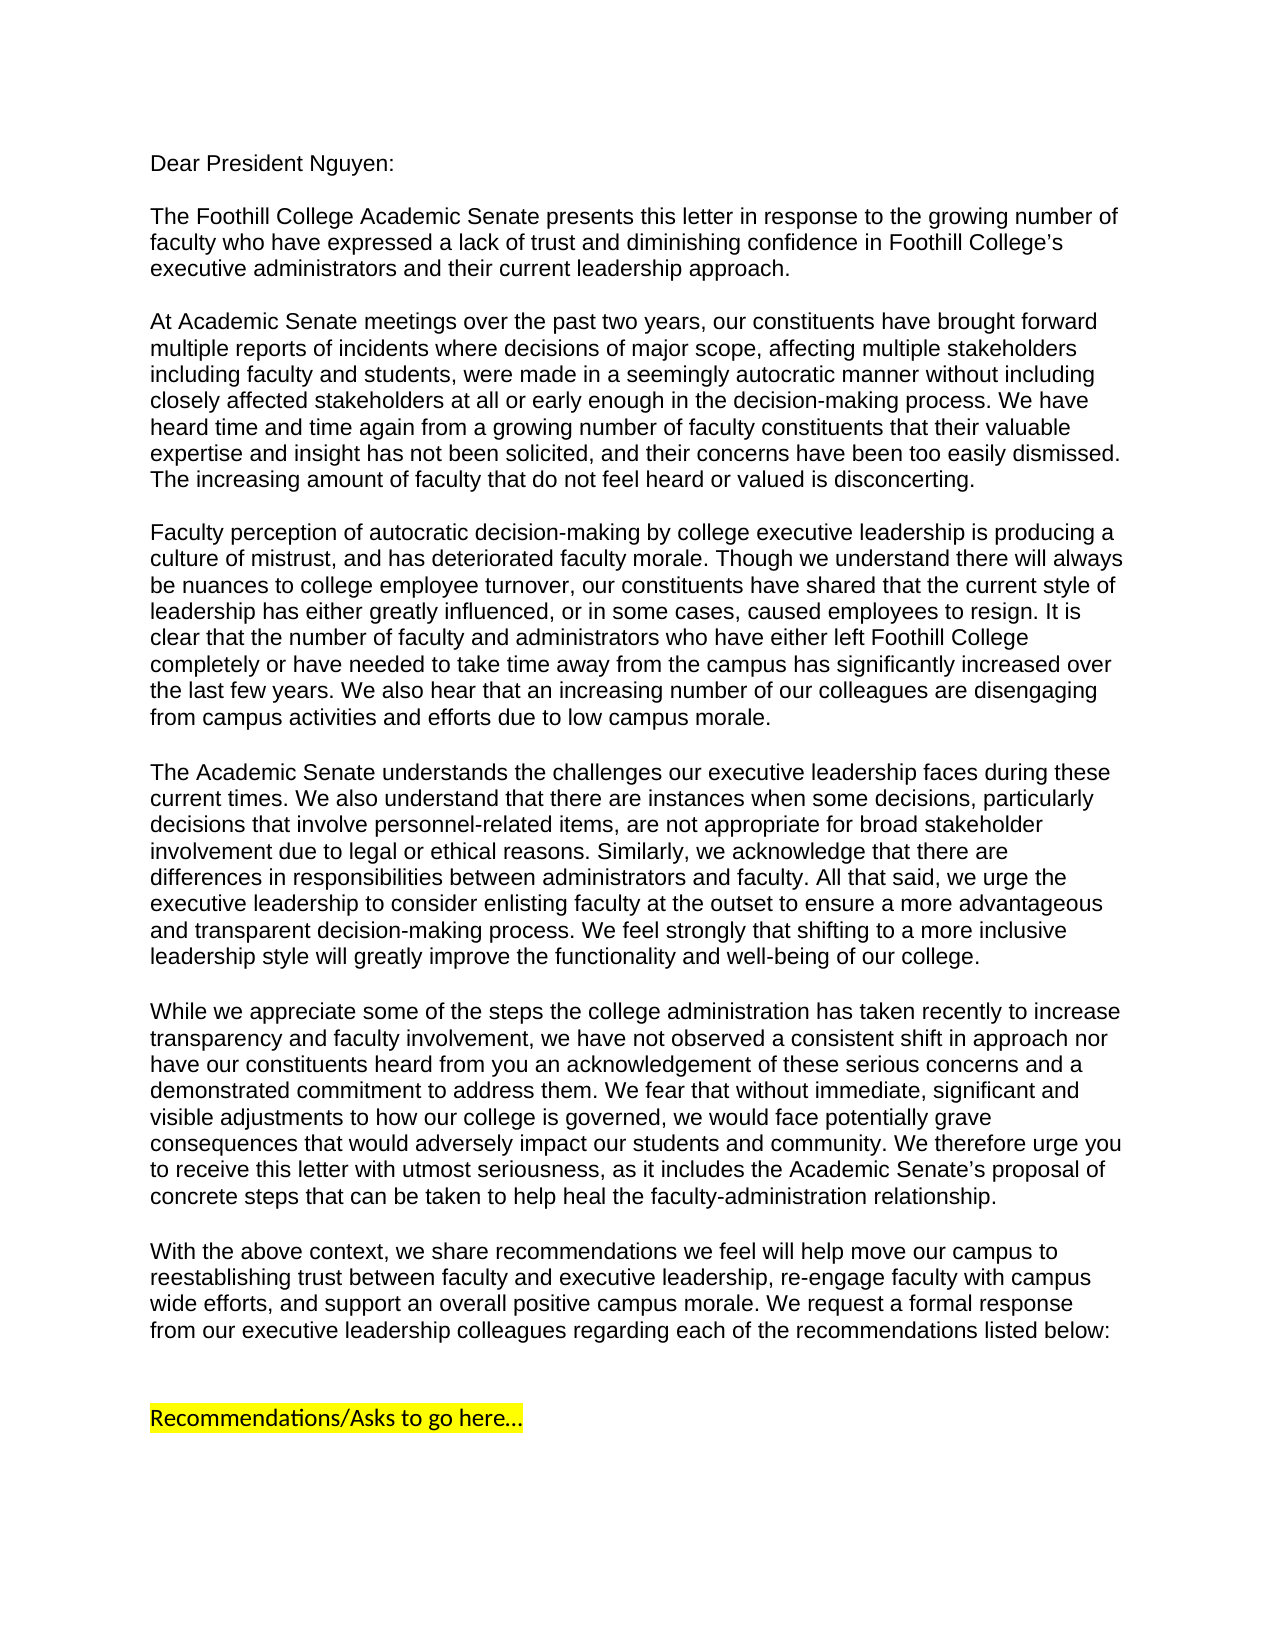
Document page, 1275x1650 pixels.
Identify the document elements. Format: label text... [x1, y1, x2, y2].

text Dear President Nguyen: [150, 150, 1125, 176]
text The Foothill College Academic Senate presents this letter in response to the growing number of faculty who have expressed a lack of trust and diminishing confidence in Foothill College’s executive administrators and their current leadership approach. [150, 203, 1125, 282]
text Recommendations/Asks to go here… [150, 1402, 1125, 1433]
text With the above context, we share recommendations we feel will help move our campus to reestablishing trust between faculty and executive leadership, re-engage faculty with campus wide efforts, and support an overall positive campus morale. We request a formal response from our executive leadership colleagues regarding each of the recommendations listed below: [150, 1238, 1125, 1343]
text While we appreciate some of the steps the college administration has taken recently to increase transparency and faculty involvement, we have not observed a consistent shift in approach nor have our constituents heard from you an acknowledgement of these serious concerns and a demonstrated commitment to address them. We fear that without immediate, significant and visible adjustments to how our college is governed, we would face potentially grave consequences that would adversely impact our students and community. We therefore urge you to receive this letter with utmost seriousness, as it includes the Academic Senate’s proposal of concrete steps that can be taken to help heal the faculty-administration relationship. [150, 998, 1125, 1209]
text Faculty perception of autocratic decision-making by college executive leadership is producing a culture of mistrust, and has deteriorated faculty morale. Though we understand there will always be nuances to college employee turnover, our constituents have shared that the current style of leadership has either greatly influenced, or in some cases, caused employees to resign. It is clear that the number of faculty and administrators who have either left Foothill College completely or have needed to take time away from the campus has significantly increased over the last few years. We also hear that an increasing number of our colleagues are disengaging from campus activities and efforts due to low campus morale. [150, 519, 1125, 730]
text At Academic Senate meetings over the past two years, our constituents have brought forward multiple reports of incidents where decisions of major scope, affecting multiple stakeholders including faculty and students, were made in a seemingly autocratic manner without including closely affected stakeholders at all or early enough in the decision-making process. We have heard time and time again from a growing number of faculty constituents that their valuable expertise and insight has not been solicited, and their concerns have been too easily dismissed. The increasing amount of faculty that do not feel heard or valued is disconcerting. [150, 308, 1125, 493]
text The Academic Senate understands the challenges our executive leadership faces during these current times. We also understand that there are instances when some decisions, particularly decisions that involve personnel-related items, are not appropriate for broad stakeholder involvement due to legal or ethical reasons. Similarly, we acknowledge that there are differences in responsibilities between administrators and faculty. All that said, we urge the executive leadership to consider enlisting faculty at the outset to ensure a more advantageous and transparent decision-making process. We feel strongly that shifting to a more inclusive leadership style will greatly improve the functionality and well-being of our college. [150, 758, 1125, 969]
